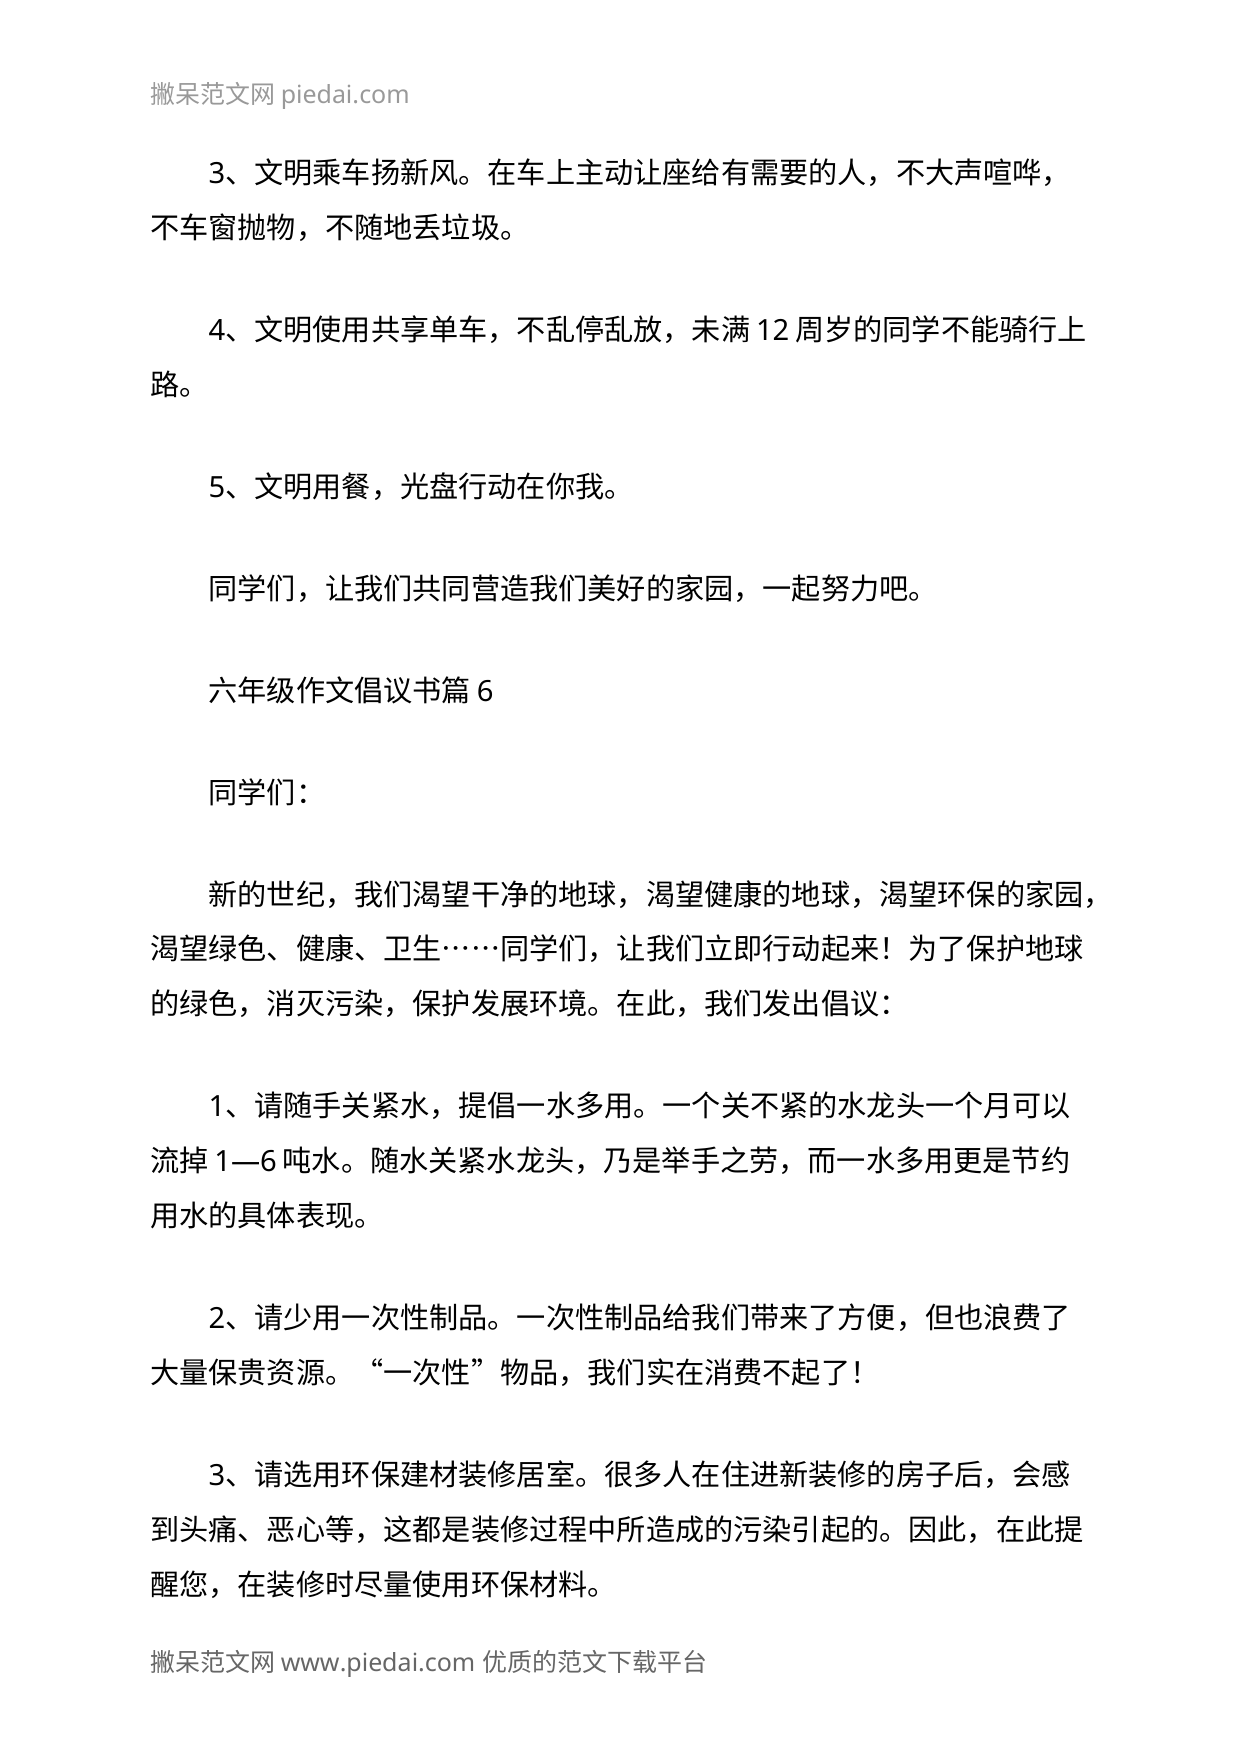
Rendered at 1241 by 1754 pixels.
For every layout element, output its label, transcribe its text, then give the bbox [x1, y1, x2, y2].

text 3、请选用环保建材装修居室。很多人在住进新装修的房子后，会感到头痛、恶心等，这都是装修过程中所造成的污染引起的。因此，在此提醒您，在装修时尽量使用环保材料。 [150, 1451, 1090, 1603]
text 六年级作文倡议书篇6 [150, 667, 1090, 710]
text 2、请少用一次性制品。一次性制品给我们带来了方便，但也浪费了大量保贵资源。“一次性”物品，我们实在消费不起了！ [150, 1294, 1090, 1392]
text 同学们： [150, 769, 1090, 812]
text 新的世纪，我们渴望干净的地球，渴望健康的地球，渴望环保的家园，渴望绿色、健康、卫生……同学们，让我们立即行动起来！为了保护地球的绿色，消灭污染，保护发展环境。在此，我们发出倡议： [150, 871, 1090, 1023]
text 3、文明乘车扬新风。在车上主动让座给有需要的人，不大声喧哗，不车窗抛物，不随地丢垃圾。 [150, 150, 1090, 247]
text 1、请随手关紧水，提倡一水多用。一个关不紧的水龙头一个月可以流掉1—6吨水。随水关紧水龙头，乃是举手之劳，而一水多用更是节约用水的具体表现。 [150, 1083, 1090, 1235]
text 5、文明用餐，光盘行动在你我。 [150, 463, 1090, 506]
text 4、文明使用共享单车，不乱停乱放，未满12周岁的同学不能骑行上路。 [150, 307, 1090, 404]
text 同学们，让我们共同营造我们美好的家园，一起努力吧。 [150, 566, 1090, 608]
